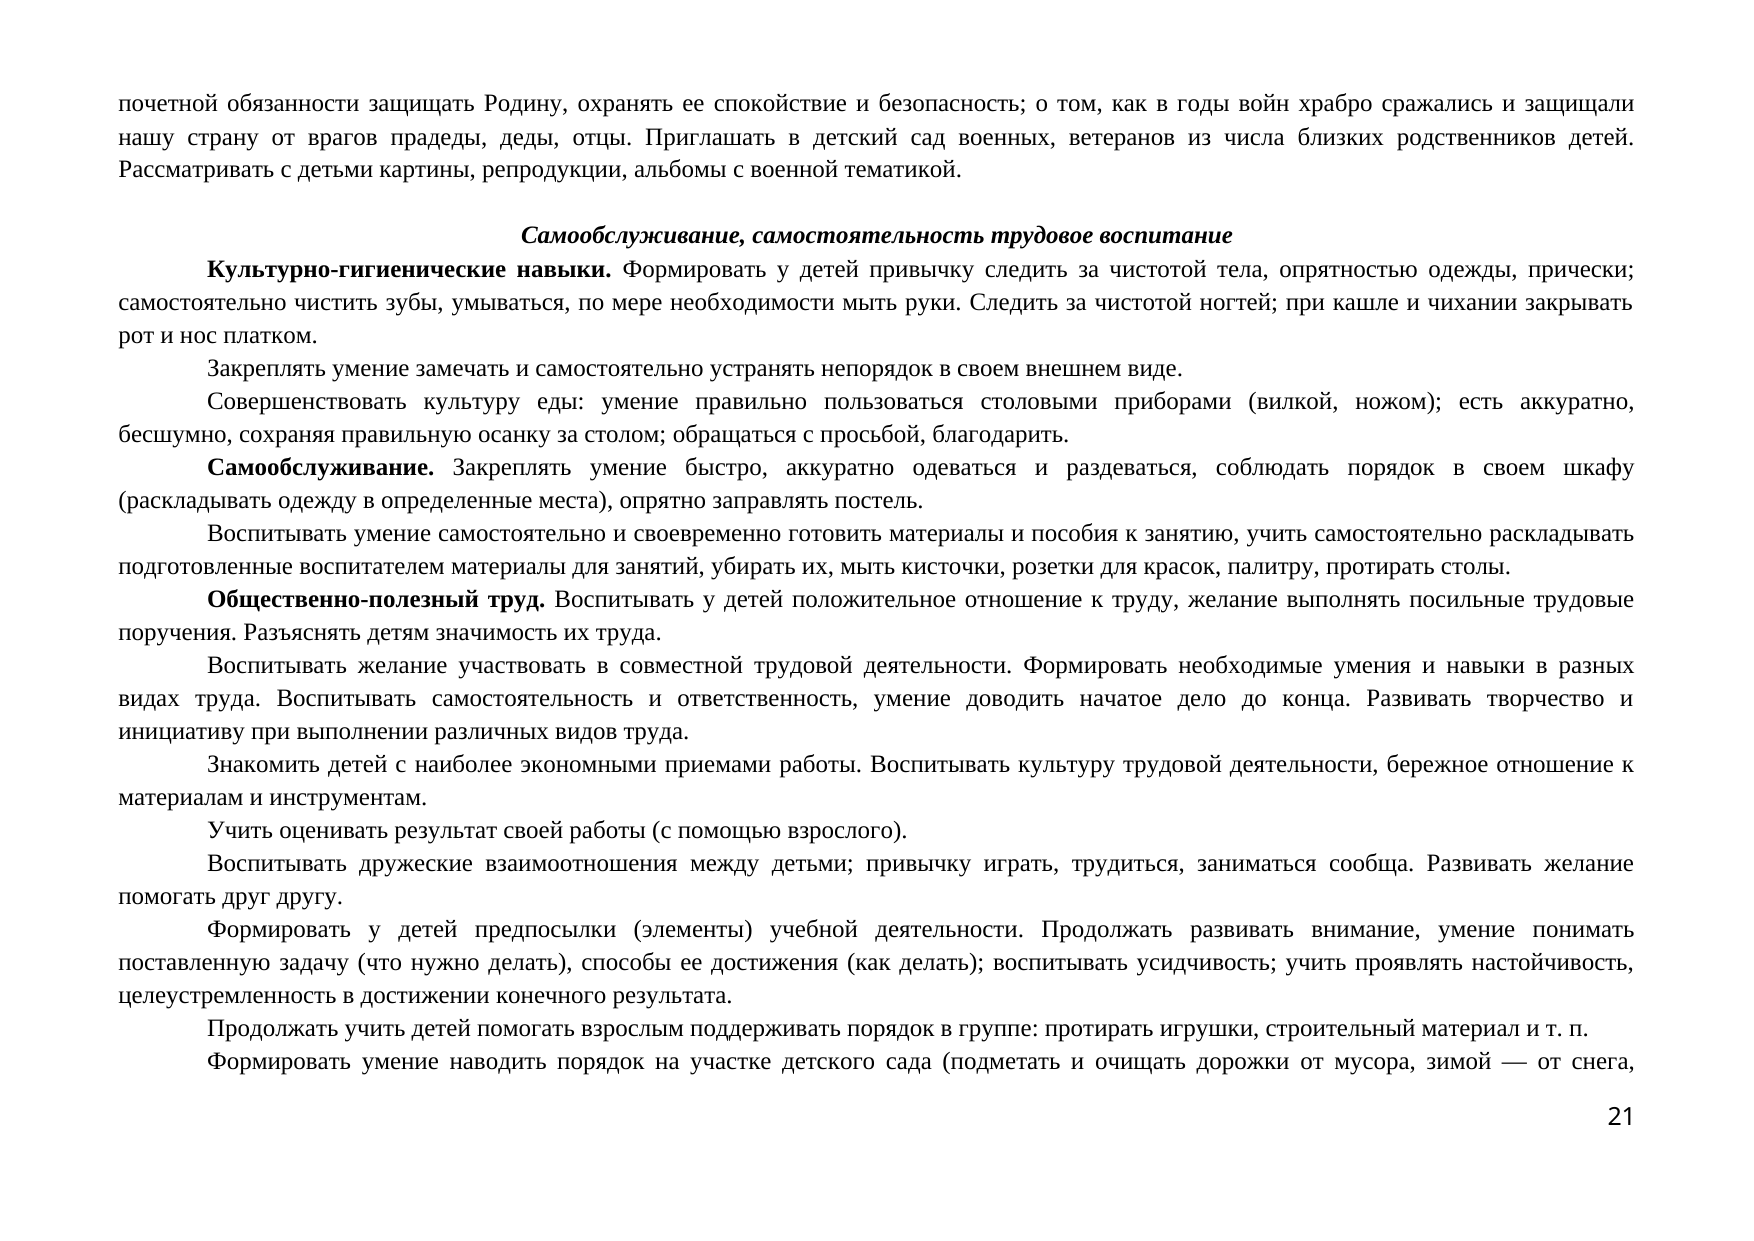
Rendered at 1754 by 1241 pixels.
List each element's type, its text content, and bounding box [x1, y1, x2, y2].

text Воспитывать дружеские взаимоотношения между детьми; привычку играть, трудиться, заниматься сообща. Развивать желание помогать друг другу. [118, 848, 1636, 910]
text Воспитывать умение самостоятельно и своевременно готовить материалы и пособия к занятию, учить самостоятельно раскладывать подготовленные воспитателем материалы для занятий, убирать их, мыть кисточки, розетки для красок, палитру, протирать столы. [118, 518, 1636, 579]
text Культурно-гигиенические навыки. Формировать у детей привычку следить за чистотой тела, опрятностью одежды, прически; самостоятельно чистить зубы, умываться, по мере необходимости мыть руки. Следить за чистотой ногтей; при кашле и чихании закрывать рот и нос платком. [118, 254, 1636, 348]
text Общественно-полезный труд. Воспитывать у детей положительное отношение к труду, желание выполнять посильные трудовые поручения. Разъяснять детям значимость их труда. [118, 584, 1636, 646]
text Учить оценивать результат своей работы (с помощью взрослого). [118, 815, 1636, 844]
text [118, 88, 1636, 183]
text Закреплять умение замечать и самостоятельно устранять непорядок в своем внешнем виде. [118, 353, 1636, 381]
text Самообслуживание. Закреплять умение быстро, аккуратно одеваться и раздеваться, соблюдать порядок в своем шкафу (раскладывать одежду в определенные места), опрятно заправлять постель. [118, 452, 1636, 513]
text Продолжать учить детей помогать взрослым поддерживать порядок в группе: протирать игрушки, строительный материал и т. п. [118, 1013, 1636, 1042]
text Самообслуживание, самостоятельность трудовое воспитание [118, 221, 1636, 249]
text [118, 1046, 1636, 1075]
text Совершенствовать культуру еды: умение правильно пользоваться столовыми приборами (вилкой, ножом); есть аккуратно, бесшумно, сохраняя правильную осанку за столом; обращаться с просьбой, благодарить. [118, 386, 1636, 447]
text Знакомить детей с наиболее экономными приемами работы. Воспитывать культуру трудовой деятельности, бережное отношение к материалам и инструментам. [118, 749, 1636, 811]
text Воспитывать желание участвовать в совместной трудовой деятельности. Формировать необходимые умения и навыки в разных видах труда. Воспитывать самостоятельность и ответственность, умение доводить начатое дело до конца. Развивать творчество и инициативу при выполнении различных видов труда. [118, 650, 1636, 745]
text Формировать у детей предпосылки (элементы) учебной деятельности. Продолжать развивать внимание, умение понимать поставленную задачу (что нужно делать), способы ее достижения (как делать); воспитывать усидчивость; учить проявлять настойчивость, целеустремленность в достижении конечного результата. [118, 914, 1636, 1009]
